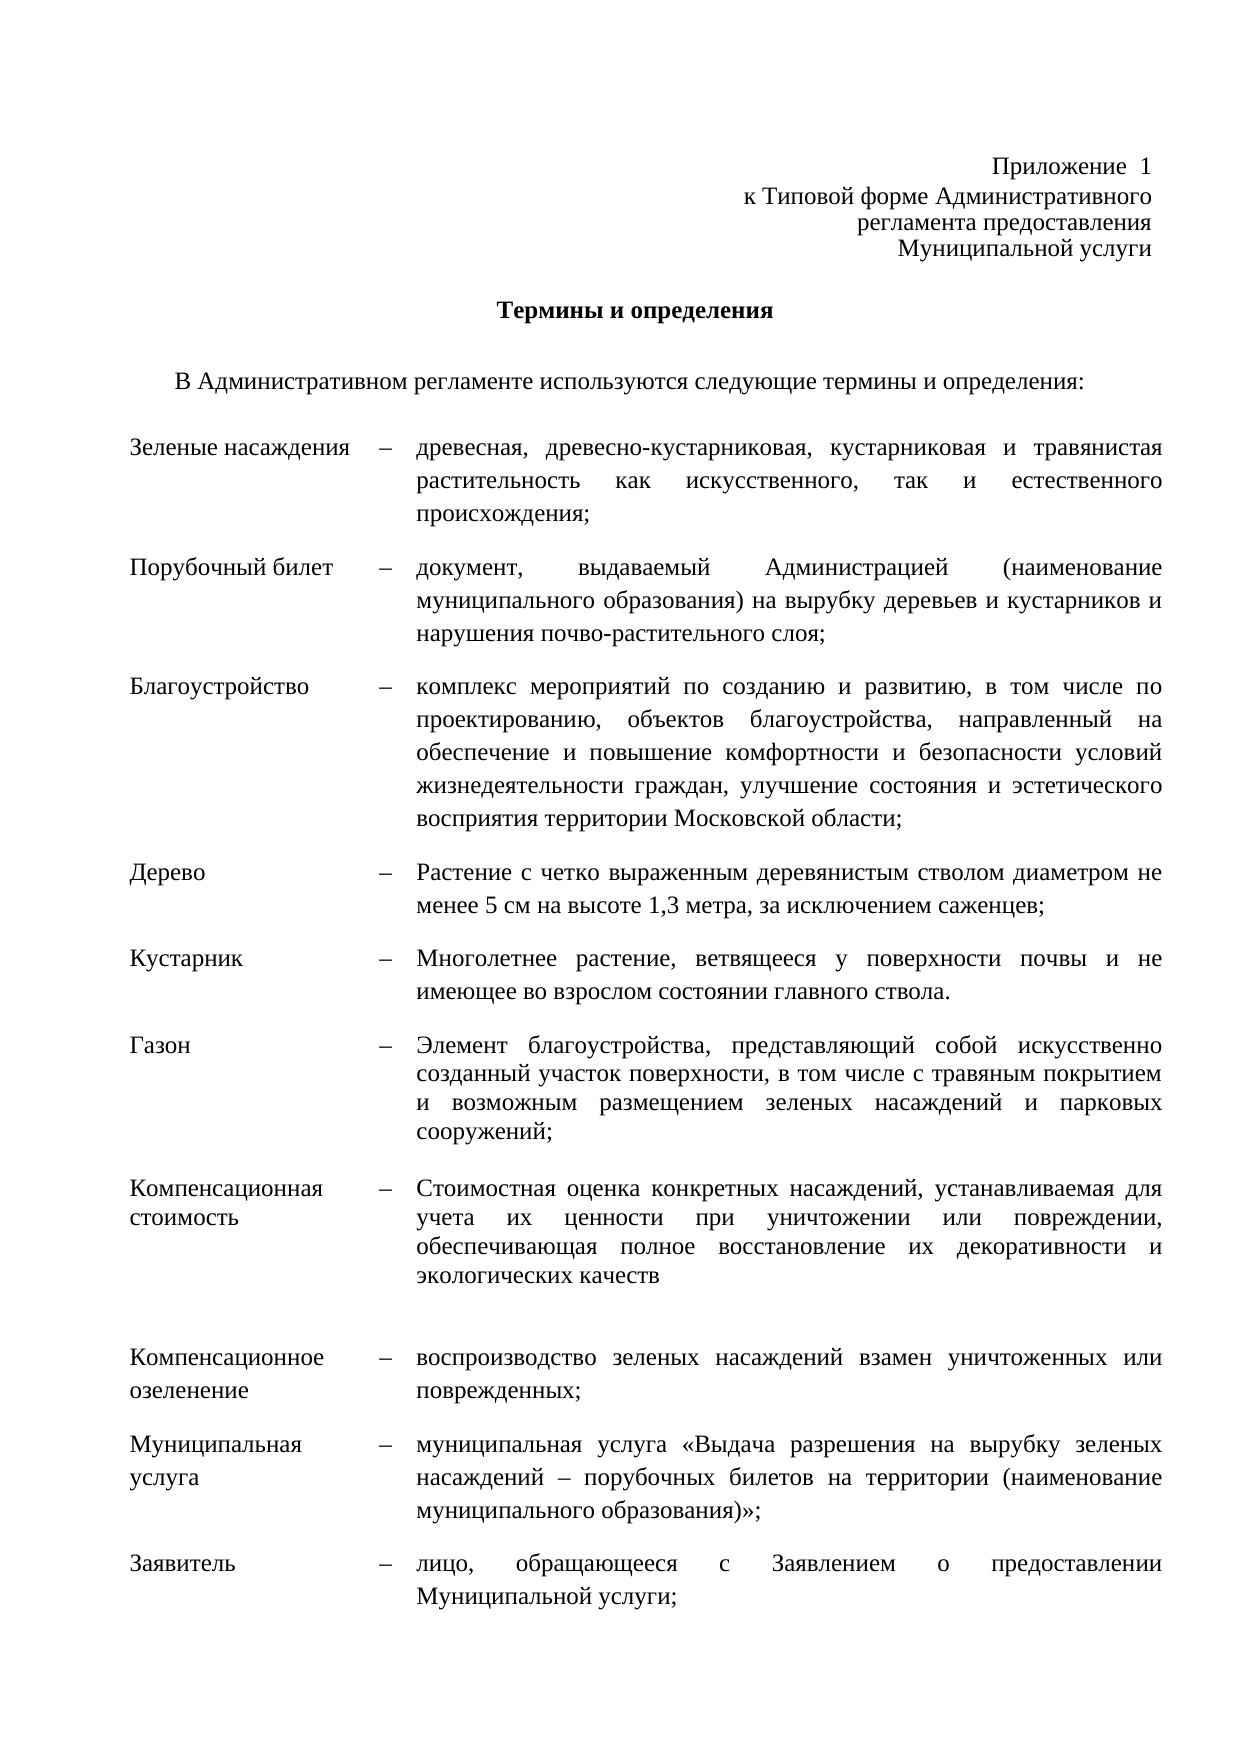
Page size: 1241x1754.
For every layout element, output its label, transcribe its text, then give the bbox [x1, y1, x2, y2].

table_cell Стоимостная оценка конкретных насаждений, устанавливаемая для учета их ценности при уничтожении или повреждении, обеспечивающая полное восстановление их декоративности и экологических качеств [405, 1174, 1174, 1342]
table_cell документ, выдаваемый Администрацией (наименование муниципального образования) на вырубку деревьев и кустарников и нарушения почво-растительного слоя; [405, 552, 1174, 671]
subtitle к Типовой форме Административного [118, 184, 1152, 210]
table_cell Компенсационное озеленение [118, 1342, 368, 1429]
table_cell – [368, 552, 405, 671]
table_cell – [368, 1174, 405, 1342]
table_cell Порубочный билет [118, 552, 368, 671]
table_cell – [368, 671, 405, 857]
table_cell Растение с четко выраженным деревянистым стволом диаметром не менее 5 см на высоте 1,3 метра, за исключением саженцев; [405, 857, 1174, 943]
table_cell Заявитель [118, 1548, 368, 1635]
table_cell Благоустройство [118, 671, 368, 857]
table_cell Компенсационная стоимость [118, 1174, 368, 1342]
table_cell Дерево [118, 857, 368, 943]
table_cell – [368, 1429, 405, 1548]
table_cell Многолетнее растение, ветвящееся у поверхности почвы и не имеющее во взрослом состоянии главного ствола. [405, 943, 1174, 1030]
table_cell – [368, 1030, 405, 1173]
table_header – [368, 432, 405, 552]
text В Административном регламенте используются следующие термины и определения: [118, 366, 1152, 395]
text Приложение 1 [118, 151, 1152, 180]
table_cell Газон [118, 1030, 368, 1173]
table_header Зеленые насаждения [118, 432, 368, 552]
table_cell – [368, 857, 405, 943]
table_cell воспроизводство зеленых насаждений взамен уничтоженных или поврежденных; [405, 1342, 1174, 1429]
table_cell Муниципальная услуга [118, 1429, 368, 1548]
table_cell Элемент благоустройства, представляющий собой искусственно созданный участок поверхности, в том числе с травяным покрытием и возможным размещением зеленых насаждений и парковых сооружений; [405, 1030, 1174, 1173]
text Термины и определения [118, 295, 1152, 323]
table_cell – [368, 943, 405, 1030]
table_cell комплекс мероприятий по созданию и развитию, в том числе по проектированию, объектов благоустройства, направленный на обеспечение и повышение комфортности и безопасности условий жизнедеятельности граждан, улучшение состояния и эстетического восприятия территории Московской области; [405, 671, 1174, 857]
table_cell лицо, обращающееся с Заявлением о предоставлении Муниципальной услуги; [405, 1548, 1174, 1635]
table_cell – [368, 1548, 405, 1635]
subtitle регламента предоставления [118, 210, 1152, 236]
table_cell муниципальная услуга «Выдача разрешения на вырубку зеленых насаждений – порубочных билетов на территории (наименование муниципального образования)»; [405, 1429, 1174, 1548]
table_cell Кустарник [118, 943, 368, 1030]
table_header древесная, древесно-кустарниковая, кустарниковая и травянистая растительность как искусственного, так и естественного происхождения; [405, 432, 1174, 552]
subtitle Муниципальной услуги [118, 236, 1152, 262]
table_cell – [368, 1342, 405, 1429]
